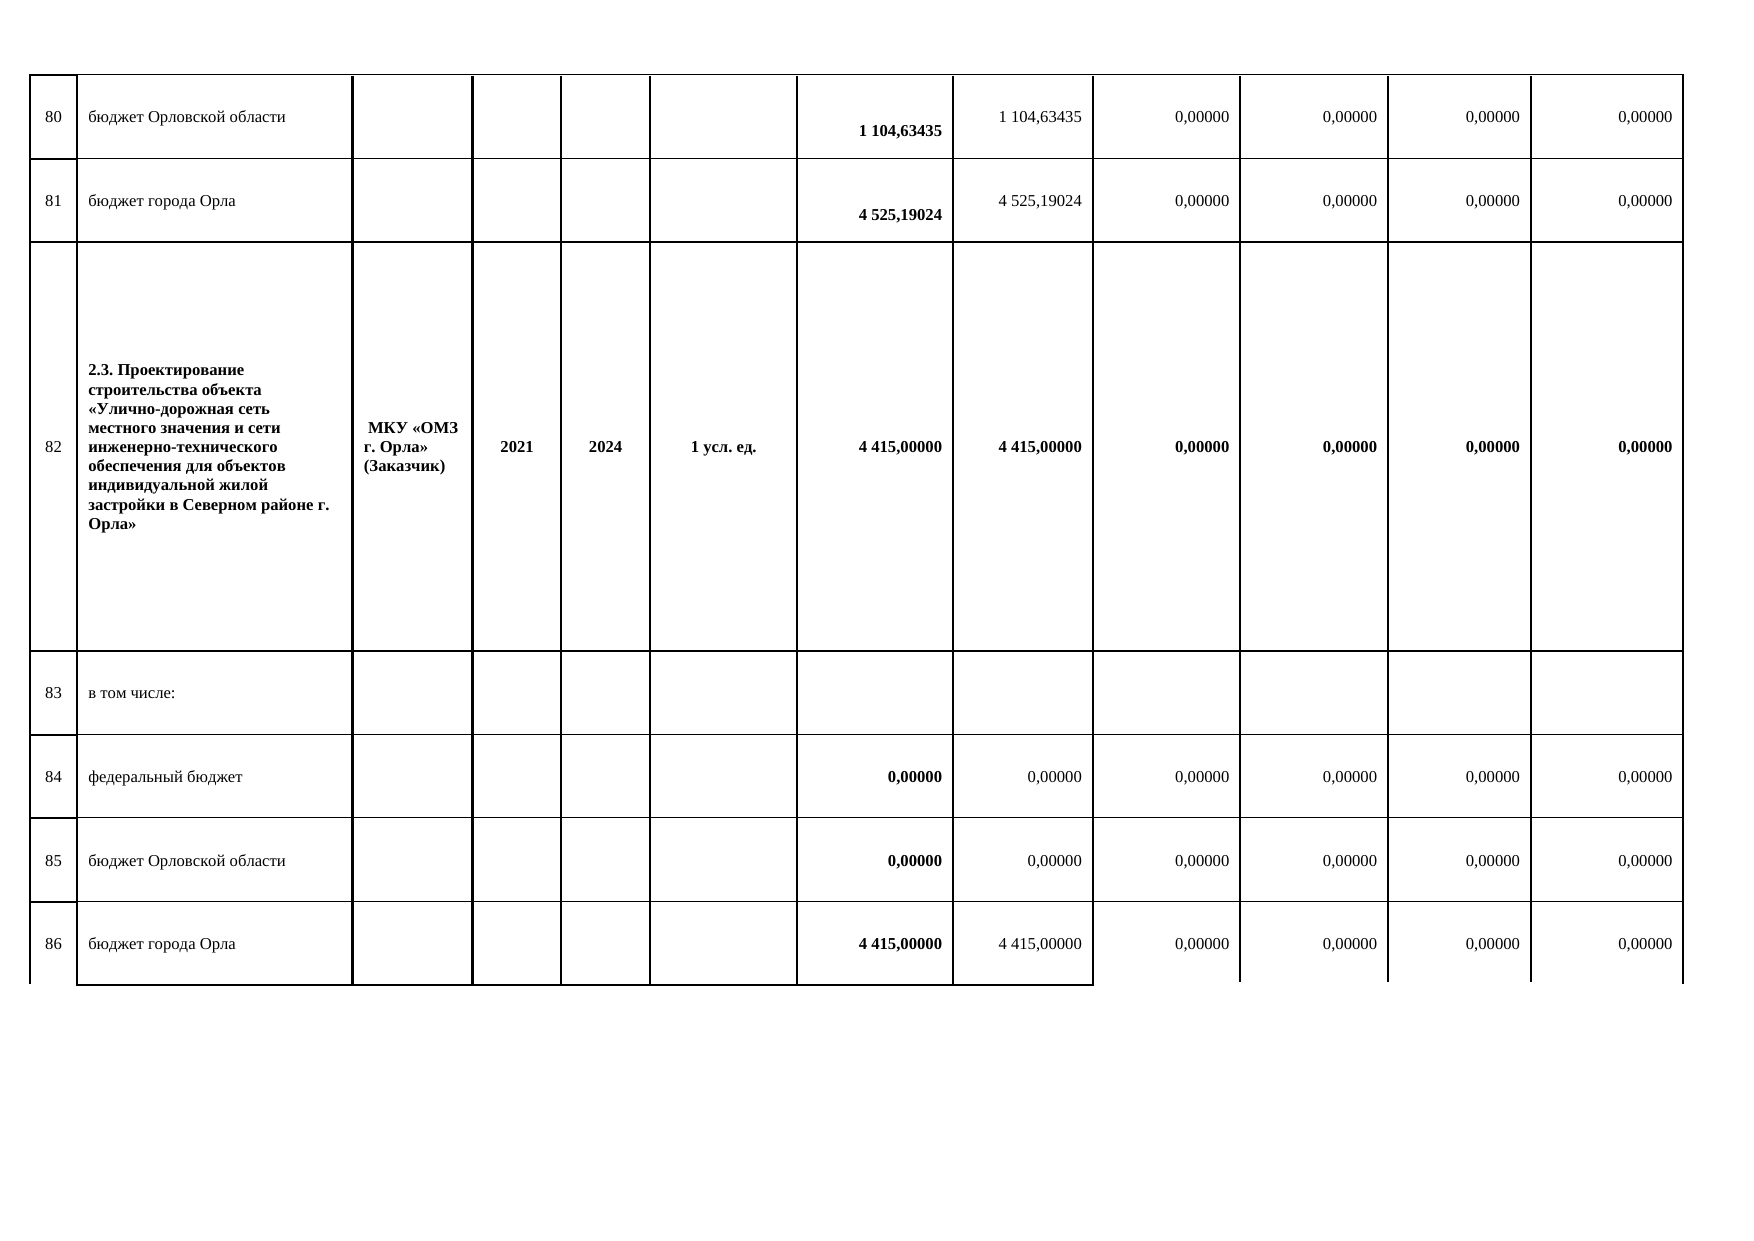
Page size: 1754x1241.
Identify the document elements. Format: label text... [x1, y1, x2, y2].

table_cell федеральный бюджет [78, 735, 351, 817]
table_cell 4 525,19024 [798, 159, 952, 241]
table_cell 2024 [562, 243, 649, 650]
table_cell [474, 159, 560, 241]
table_cell [474, 818, 560, 901]
table_cell 0,00000 [1241, 818, 1387, 901]
table_cell 0,00000 [1532, 159, 1682, 241]
table_cell 0,00000 [1531, 75, 1682, 157]
table_cell [651, 159, 796, 241]
table_cell бюджет города Орла [78, 902, 351, 984]
table_cell 0,00000 [1094, 735, 1239, 817]
table_cell 0,00000 [1532, 243, 1682, 650]
table_cell 0,00000 [954, 735, 1092, 817]
table_cell [651, 735, 796, 817]
table_cell [651, 902, 796, 984]
table_cell 0,00000 [1388, 75, 1531, 157]
table_cell 0,00000 [1532, 735, 1682, 817]
table_cell 0,00000 [1531, 902, 1682, 984]
table_cell 0,00000 [1093, 75, 1240, 157]
table_cell [354, 902, 471, 984]
table_cell 0,00000 [1240, 902, 1388, 984]
table_cell 4 415,00000 [954, 243, 1092, 650]
table_cell [562, 818, 649, 901]
table_cell 4 525,19024 [954, 159, 1092, 241]
table_cell 0,00000 [1389, 735, 1530, 817]
table_cell [651, 818, 796, 901]
table_cell 85 [31, 819, 76, 901]
table_cell [1241, 652, 1387, 733]
table_cell 0,00000 [1094, 243, 1239, 650]
table_cell [562, 902, 649, 984]
table_cell 2021 [474, 243, 560, 650]
table_cell бюджет города Орла [78, 159, 351, 241]
table_cell 0,00000 [1241, 735, 1387, 817]
table_cell 1 усл. ед. [651, 243, 796, 650]
table_cell 83 [31, 652, 76, 733]
table_cell 82 [31, 243, 76, 650]
table_cell [474, 735, 560, 817]
table_cell [798, 652, 952, 733]
table_cell [562, 652, 649, 733]
table_cell [354, 652, 471, 733]
table_cell 4 415,00000 [954, 902, 1092, 984]
table_cell 0,00000 [1532, 818, 1682, 901]
table_cell 0,00000 [1241, 159, 1387, 241]
table_cell [561, 75, 649, 157]
table_cell [562, 159, 649, 241]
table_cell 0,00000 [1241, 243, 1387, 650]
table_cell [954, 652, 1092, 733]
table_cell 0,00000 [798, 818, 952, 901]
table_cell [474, 652, 560, 733]
table_cell [1389, 652, 1530, 733]
table_cell бюджет Орловской области [78, 75, 352, 157]
table_cell [473, 75, 561, 157]
table_cell [354, 159, 471, 241]
table_cell 80 [31, 76, 76, 157]
table_cell 0,00000 [954, 818, 1092, 901]
table_cell [354, 818, 471, 901]
table_cell 4 415,00000 [798, 243, 952, 650]
table_cell 0,00000 [1389, 159, 1530, 241]
table_cell 81 [31, 160, 76, 241]
table_cell 4 415,00000 [798, 902, 952, 984]
table_cell [474, 902, 560, 984]
table_cell [562, 735, 649, 817]
table_cell 84 [31, 736, 76, 817]
table_cell 0,00000 [1240, 75, 1388, 157]
table_cell бюджет Орловской области [78, 818, 351, 901]
table_cell [353, 75, 472, 157]
table_cell 0,00000 [798, 735, 952, 817]
table_cell 0,00000 [1389, 243, 1530, 650]
table_cell 0,00000 [1388, 902, 1531, 984]
table_cell 86 [31, 903, 76, 984]
table_cell 1 104,63435 [797, 75, 953, 157]
table_cell [354, 735, 471, 817]
table_cell в том числе: [78, 652, 351, 733]
table_cell [1532, 652, 1682, 733]
table_cell [650, 75, 797, 157]
table_cell [651, 652, 796, 733]
table_cell [1094, 652, 1239, 733]
table_cell 1 104,63435 [953, 75, 1093, 157]
table_cell 0,00000 [1094, 159, 1239, 241]
table_cell 0,00000 [1094, 902, 1240, 984]
table_cell МКУ «ОМЗ г. Орла» (Заказчик) [354, 243, 471, 650]
table_cell 2.3. Проектирование строительства объекта «Улично-дорожная сеть местного значения и сети инженерно-технического обеспечения для объектов индивидуальной жилой застройки в Северном районе г. Орла» [78, 243, 351, 650]
table_cell 0,00000 [1389, 818, 1530, 901]
table_cell 0,00000 [1094, 818, 1239, 901]
